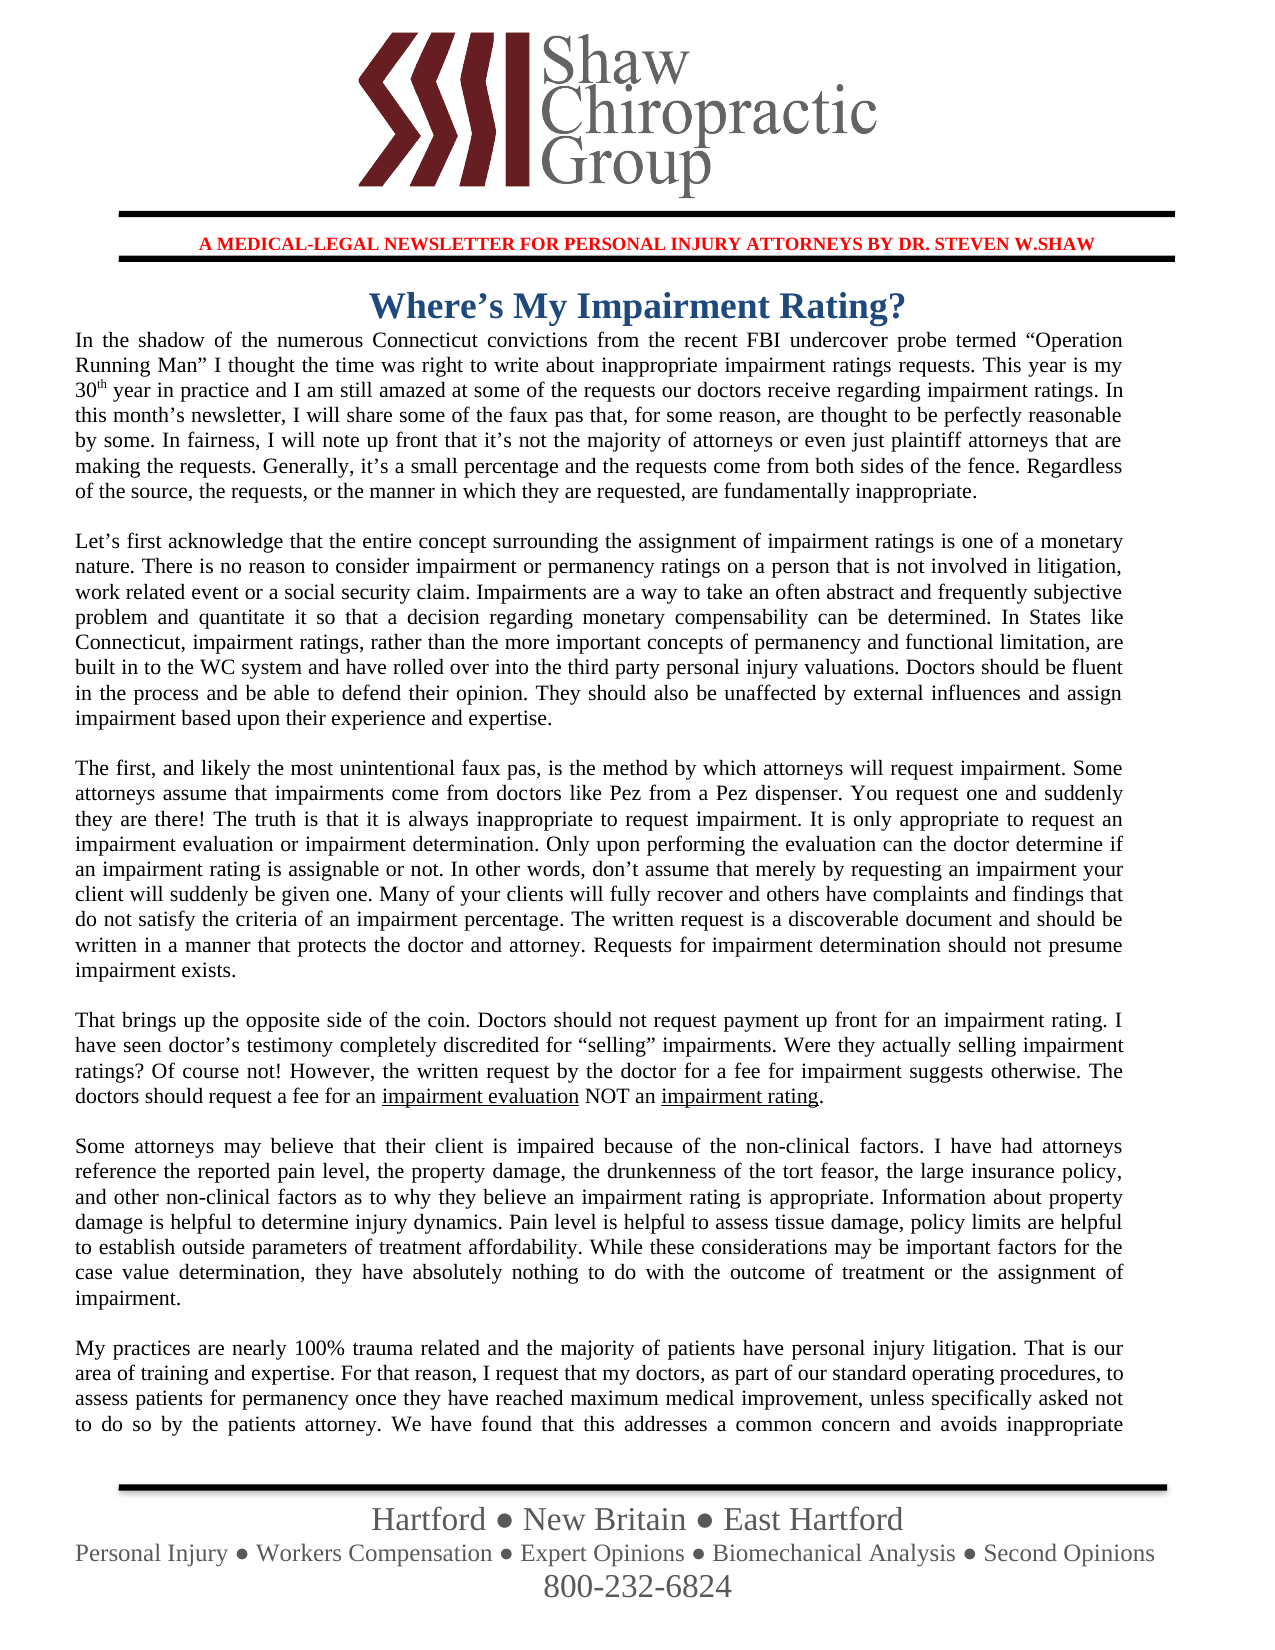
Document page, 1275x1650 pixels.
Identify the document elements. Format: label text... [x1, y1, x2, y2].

picture [357, 24, 886, 203]
text Where’s My Impairment Rating? [150, 283, 1125, 327]
text Let’s first acknowledge that the entire concept surrounding the assignment of impairment ratings is one of a monetary nature. There is no reason to consider impairment or permanency ratings on a person that is not involved in litigation, work related event or a social security claim. Impairments are a way to take an often abstract and frequently subjective problem and quantitate it so that a decision regarding monetary compensability can be determined. In States like Connecticut, impairment ratings, rather than the more important concepts of permanency and functional limitation, are built in to the WC system and have rolled over into the third party personal injury valuations. Doctors should be fluent in the process and be able to defend their opinion. They should also be unaffected by external influences and assign impairment based upon their experience and expertise. [75, 528, 1125, 730]
text That brings up the opposite side of the coin. Doctors should not request payment up front for an impairment rating. I have seen doctor’s testimony completely discredited for “selling” impairments. Were they actually selling impairment ratings? Of course not! However, the written request by the doctor for a fee for impairment suggests otherwise. The doctors should request a fee for an impairment evaluation NOT an impairment rating. [75, 1007, 1125, 1108]
text Some attorneys may believe that their client is impaired because of the non-clinical factors. I have had attorneys reference the reported pain level, the property damage, the drunkenness of the tort feasor, the large insurance policy, and other non-clinical factors as to why they believe an impairment rating is appropriate. Information about property damage is helpful to determine injury dynamics. Pain level is helpful to assess tissue damage, policy limits are helpful to establish outside parameters of treatment affordability. While these considerations may be important factors for the case value determination, they have absolutely nothing to do with the outcome of treatment or the assignment of impairment. [75, 1133, 1125, 1310]
text In the shadow of the numerous Connecticut convictions from the recent FBI undercover probe termed “Operation Running Man” I thought the time was right to write about inappropriate impairment ratings requests. This year is my 30th year in practice and I am still amazed at some of the requests our doctors receive regarding impairment ratings. In this month’s newsletter, I will share some of the faux pas that, for some reason, are thought to be perfectly reasonable by some. In fairness, I will note up front that it’s not the majority of attorneys or even just plaintiff attorneys that are making the requests. Generally, it’s a small percentage and the requests come from both sides of the fence. Regardless of the source, the requests, or the manner in which they are requested, are fundamentally inappropriate. [75, 327, 1125, 503]
text The first, and likely the most unintentional faux pas, is the method by which attorneys will request impairment. Some attorneys assume that impairments come from doctors like Pez from a Pez dispenser. You request one and suddenly they are there! The truth is that it is always inappropriate to request impairment. It is only appropriate to request an impairment evaluation or impairment determination. Only upon performing the evaluation can the doctor determine if an impairment rating is assignable or not. In other words, don’t assume that merely by requesting an impairment your client will suddenly be given one. Many of your clients will fully recover and others have complaints and findings that do not satisfy the criteria of an impairment percentage. The written request is a discoverable document and should be written in a manner that protects the doctor and attorney. Requests for impairment determination should not presume impairment exists. [75, 755, 1125, 982]
